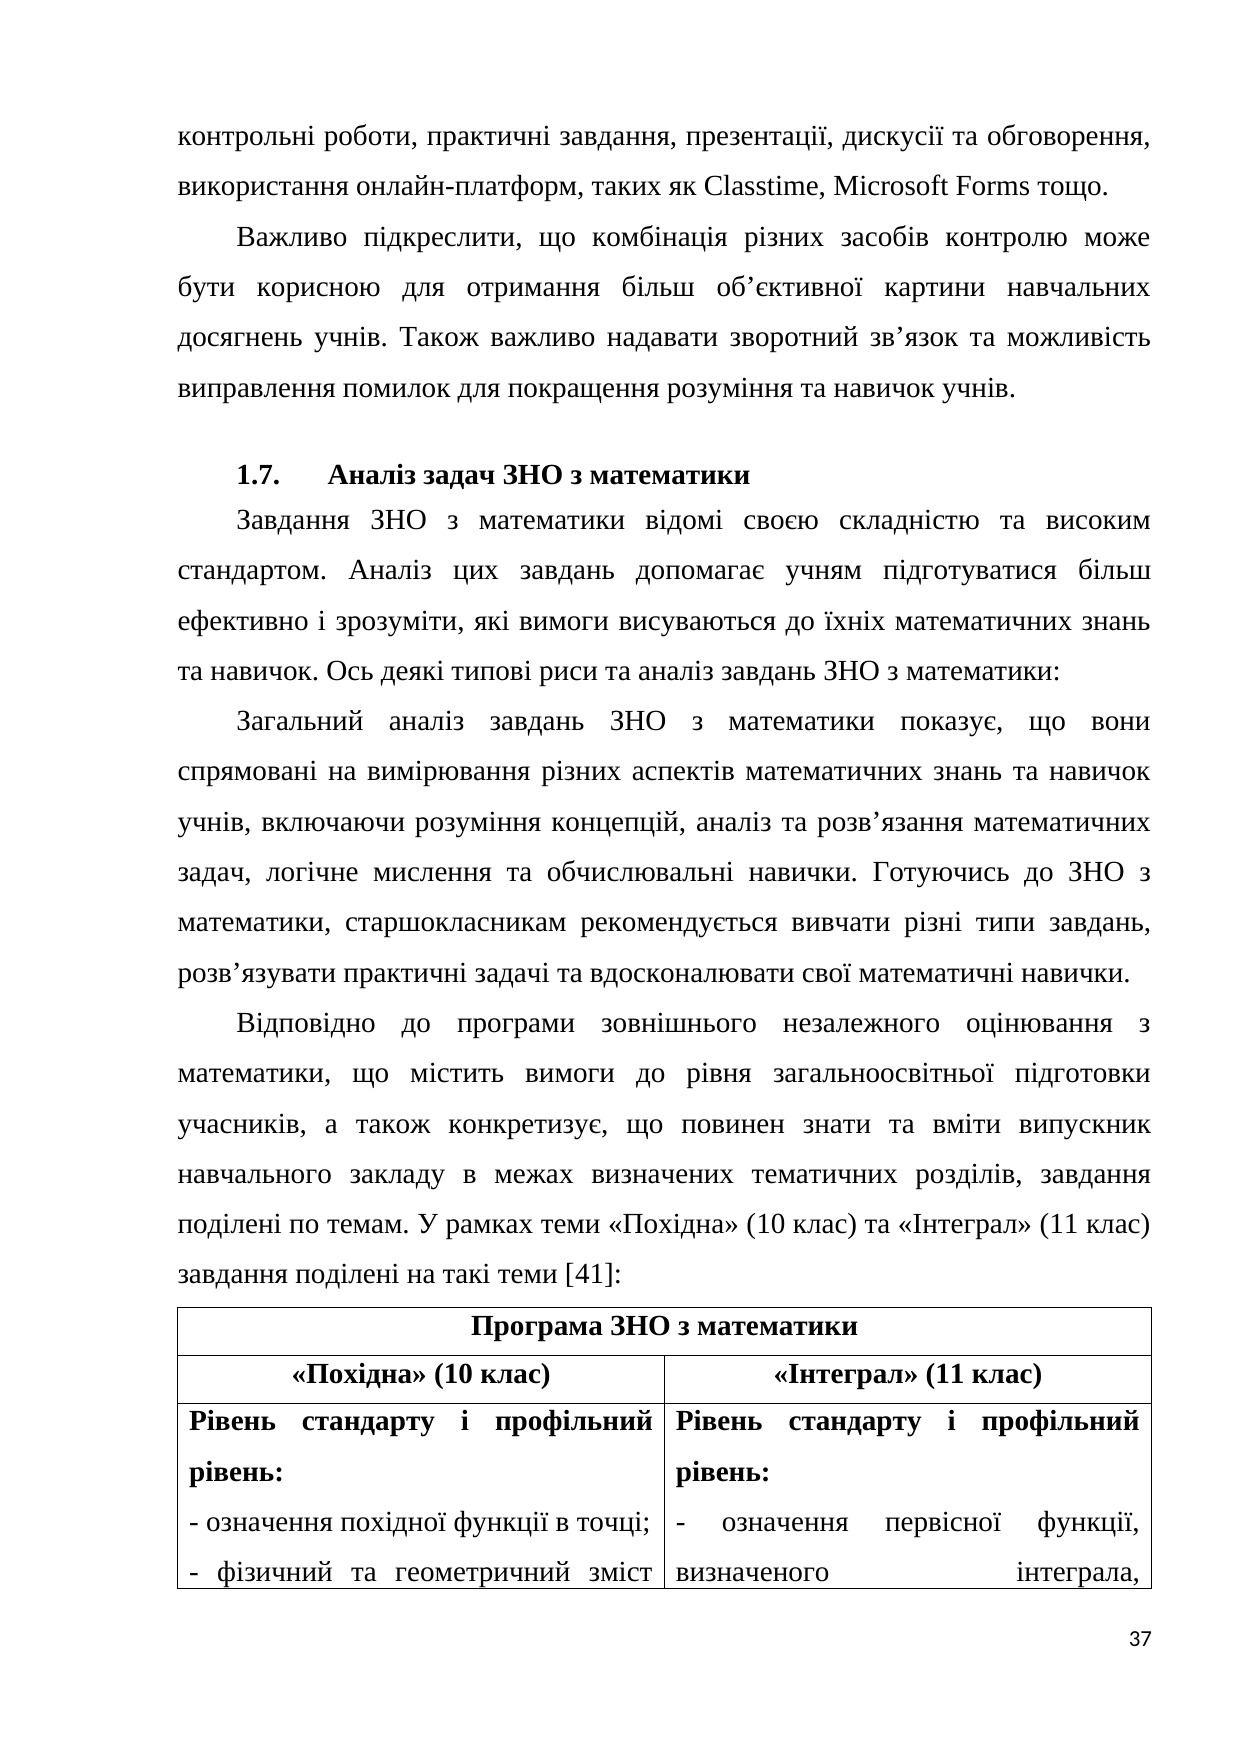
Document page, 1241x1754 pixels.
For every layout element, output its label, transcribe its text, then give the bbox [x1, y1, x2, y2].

text Важливо підкреслити, що комбінація різних засобів контролю може бути корисною для отримання більш об’єктивної картини навчальних досягнень учнів. Також важливо надавати зворотний зв’язок та можливість виправлення помилок для покращення розуміння та навичок учнів. [177, 219, 1152, 403]
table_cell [665, 1404, 1151, 1588]
table_header Програма ЗНО з математики [178, 1308, 1151, 1355]
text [177, 118, 1152, 202]
subtitle Аналіз задач ЗНО з математики [177, 457, 1152, 491]
table_cell «Інтеграл» (11 клас) [665, 1356, 1151, 1402]
text Загальний аналіз завдань ЗНО з математики показує, що вони спрямовані на вимірювання різних аспектів математичних знань та навичок учнів, включаючи розуміння концепцій, аналіз та розв’язання математичних задач, логічне мислення та обчислювальні навички. Готуючись до ЗНО з математики, старшокласникам рекомендується вивчати різні типи завдань, розв’язувати практичні задачі та вдосконалювати свої математичні навички. [177, 703, 1152, 988]
table_cell «Похідна» (10 клас) [178, 1356, 664, 1402]
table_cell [178, 1404, 664, 1588]
text Завдання ЗНО з математики відомі своєю складністю та високим стандартом. Аналіз цих завдань допомагає учням підготуватися більш ефективно і зрозуміти, які вимоги висуваються до їхніх математичних знань та навичок. Ось деякі типові риси та аналіз завдань ЗНО з математики: [177, 502, 1152, 686]
text Відповідно до програми зовнішнього незалежного оцінювання з математики, що містить вимоги до рівня загальноосвітньої підготовки учасників, а також конкретизує, що повинен знати та вміти випускник навчального закладу в межах визначених тематичних розділів, завдання поділені по темам. У рамках теми «Похідна» (10 клас) та «Інтеграл» (11 клас) завдання поділені на такі теми [41]: [177, 1005, 1152, 1290]
